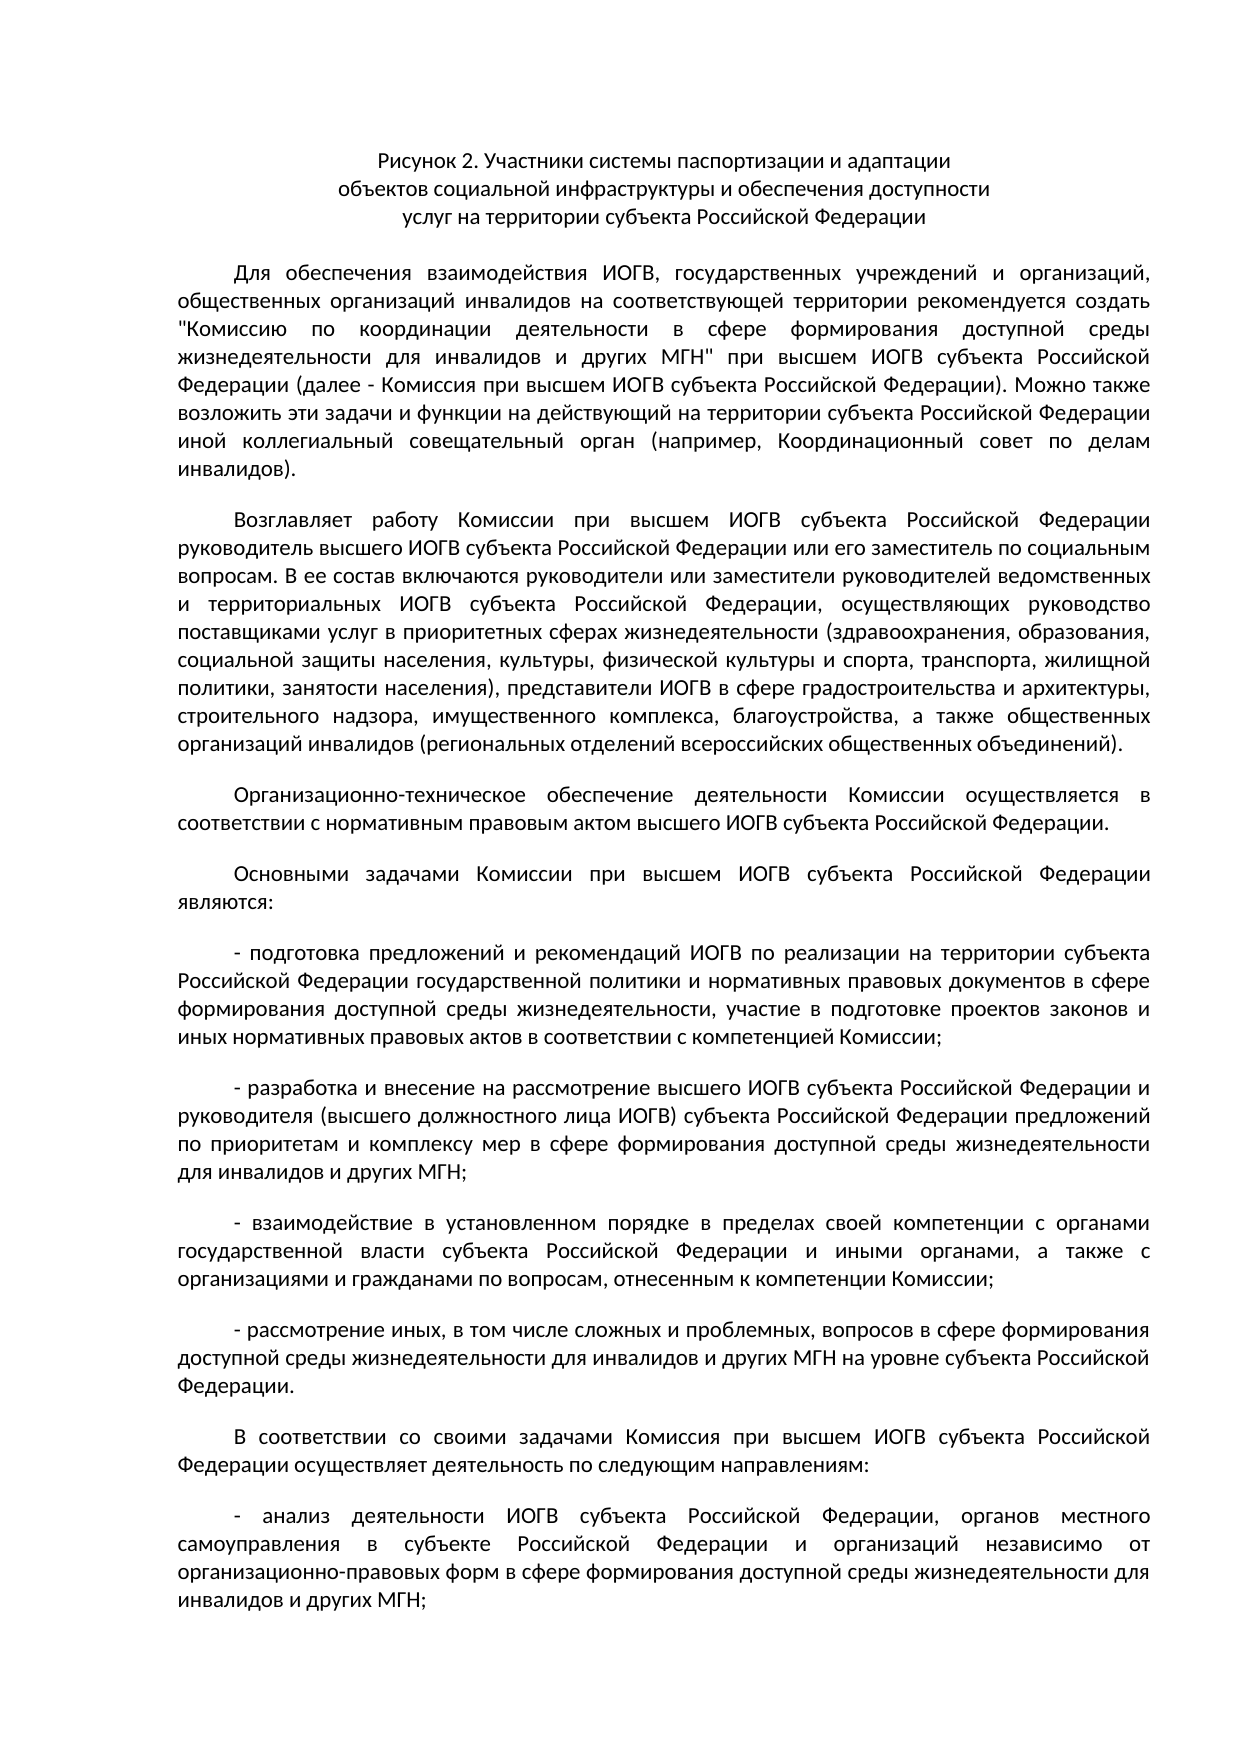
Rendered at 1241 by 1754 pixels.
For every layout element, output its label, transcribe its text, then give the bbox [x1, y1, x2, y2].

text - разработка и внесение на рассмотрение высшего ИОГВ субъекта Российской Федерации и руководителя (высшего должностного лица ИОГВ) субъекта Российской Федерации предложений по приоритетам и комплексу мер в сфере формирования доступной среды жизнедеятельности для инвалидов и других МГН; [177, 1073, 1152, 1185]
text Для обеспечения взаимодействия ИОГВ, государственных учреждений и организаций, общественных организаций инвалидов на соответствующей территории рекомендуется создать "Комиссию по координации деятельности в сфере формирования доступной среды жизнедеятельности для инвалидов и других МГН" при высшем ИОГВ субъекта Российской Федерации (далее - Комиссия при высшем ИОГВ субъекта Российской Федерации). Можно также возложить эти задачи и функции на действующий на территории субъекта Российской Федерации иной коллегиальный совещательный орган (например, Координационный совет по делам инвалидов). [177, 258, 1152, 482]
text - взаимодействие в установленном порядке в пределах своей компетенции с органами государственной власти субъекта Российской Федерации и иными органами, а также с организациями и гражданами по вопросам, отнесенным к компетенции Комиссии; [177, 1208, 1152, 1292]
text В соответствии со своими задачами Комиссия при высшем ИОГВ субъекта Российской Федерации осуществляет деятельность по следующим направлениям: [177, 1422, 1152, 1478]
text Основными задачами Комиссии при высшем ИОГВ субъекта Российской Федерации являются: [177, 859, 1152, 915]
text - рассмотрение иных, в том числе сложных и проблемных, вопросов в сфере формирования доступной среды жизнедеятельности для инвалидов и других МГН на уровне субъекта Российской Федерации. [177, 1315, 1152, 1399]
text Возглавляет работу Комиссии при высшем ИОГВ субъекта Российской Федерации руководитель высшего ИОГВ субъекта Российской Федерации или его заместитель по социальным вопросам. В ее состав включаются руководители или заместители руководителей ведомственных и территориальных ИОГВ субъекта Российской Федерации, осуществляющих руководство поставщиками услуг в приоритетных сферах жизнедеятельности (здравоохранения, образования, социальной защиты населения, культуры, физической культуры и спорта, транспорта, жилищной политики, занятости населения), представители ИОГВ в сфере градостроительства и архитектуры, строительного надзора, имущественного комплекса, благоустройства, а также общественных организаций инвалидов (региональных отделений всероссийских общественных объединений). [177, 505, 1152, 757]
text услуг на территории субъекта Российской Федерации [177, 202, 1152, 230]
text Рисунок 2. Участники системы паспортизации и адаптации [177, 146, 1152, 174]
text - анализ деятельности ИОГВ субъекта Российской Федерации, органов местного самоуправления в субъекте Российской Федерации и организаций независимо от организационно-правовых форм в сфере формирования доступной среды жизнедеятельности для инвалидов и других МГН; [177, 1501, 1152, 1613]
text - подготовка предложений и рекомендаций ИОГВ по реализации на территории субъекта Российской Федерации государственной политики и нормативных правовых документов в сфере формирования доступной среды жизнедеятельности, участие в подготовке проектов законов и иных нормативных правовых актов в соответствии с компетенцией Комиссии; [177, 938, 1152, 1050]
text объектов социальной инфраструктуры и обеспечения доступности [177, 174, 1152, 202]
text Организационно-техническое обеспечение деятельности Комиссии осуществляется в соответствии с нормативным правовым актом высшего ИОГВ субъекта Российской Федерации. [177, 780, 1152, 836]
